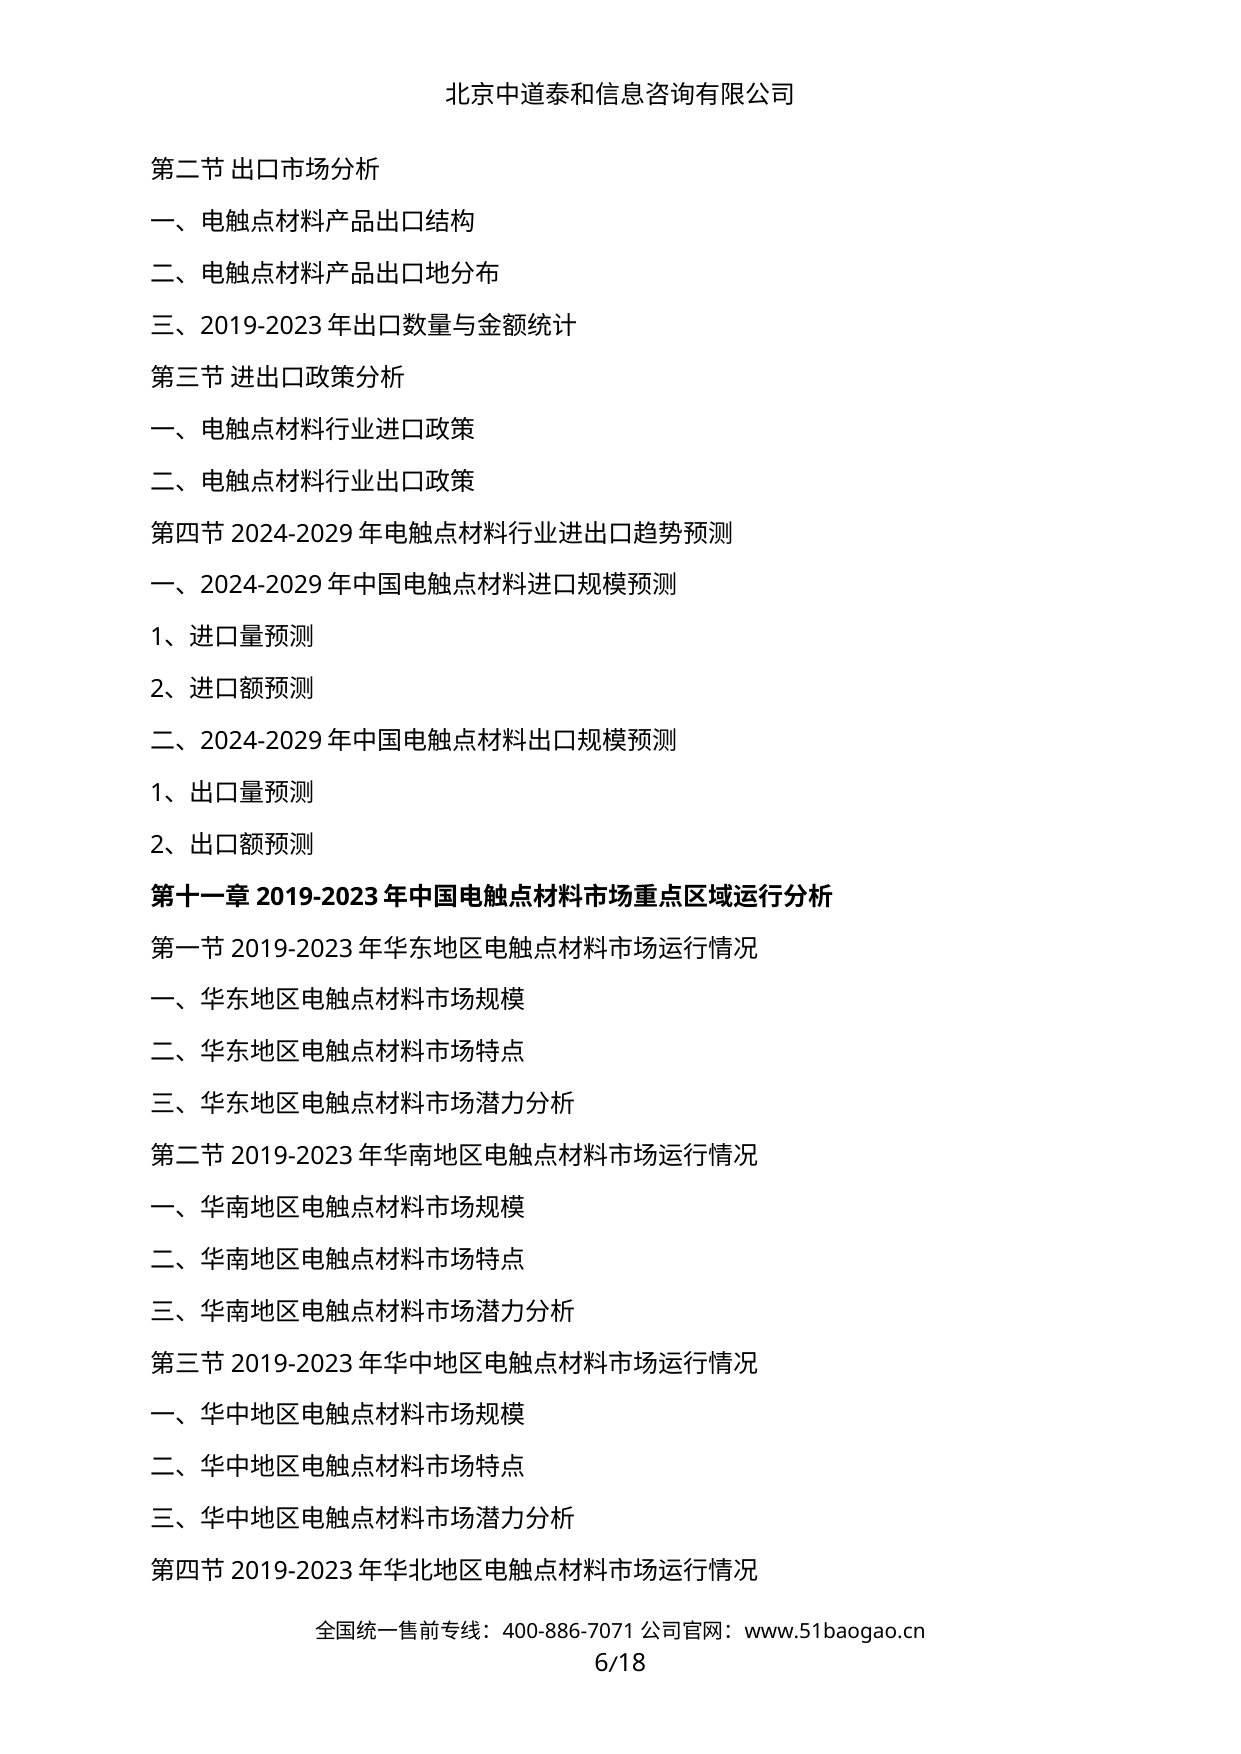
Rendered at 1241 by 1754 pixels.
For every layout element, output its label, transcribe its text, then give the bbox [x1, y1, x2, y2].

text 三、2019-2023年出口数量与金额统计 [150, 306, 1090, 342]
text 1、出口量预测 [150, 772, 1090, 809]
text 三、华中地区电触点材料市场潜力分析 [150, 1499, 1090, 1535]
text 三、华南地区电触点材料市场潜力分析 [150, 1291, 1090, 1327]
text 2、出口额预测 [150, 824, 1090, 861]
text 三、华东地区电触点材料市场潜力分析 [150, 1084, 1090, 1120]
text 二、电触点材料行业出口政策 [150, 461, 1090, 497]
text 二、电触点材料产品出口地分布 [150, 254, 1090, 290]
text 第二节 2019-2023年华南地区电触点材料市场运行情况 [150, 1136, 1090, 1172]
text 一、电触点材料行业进口政策 [150, 409, 1090, 446]
text 第三节 进出口政策分析 [150, 357, 1090, 394]
text 第一节 2019-2023年华东地区电触点材料市场运行情况 [150, 928, 1090, 964]
text 第三节 2019-2023年华中地区电触点材料市场运行情况 [150, 1343, 1090, 1379]
text 一、华东地区电触点材料市场规模 [150, 980, 1090, 1016]
text 二、2024-2029年中国电触点材料出口规模预测 [150, 721, 1090, 757]
text 一、华中地区电触点材料市场规模 [150, 1395, 1090, 1431]
text 二、华南地区电触点材料市场特点 [150, 1239, 1090, 1276]
text 第二节 出口市场分析 [150, 150, 1090, 186]
text 第四节 2019-2023年华北地区电触点材料市场运行情况 [150, 1551, 1090, 1587]
text 1、进口量预测 [150, 617, 1090, 653]
text 第四节 2024-2029年电触点材料行业进出口趋势预测 [150, 513, 1090, 549]
text 一、华南地区电触点材料市场规模 [150, 1187, 1090, 1224]
text 2、进口额预测 [150, 669, 1090, 705]
text 二、华东地区电触点材料市场特点 [150, 1032, 1090, 1068]
text 第十一章 2019-2023年中国电触点材料市场重点区域运行分析 [150, 876, 1090, 912]
text 二、华中地区电触点材料市场特点 [150, 1447, 1090, 1483]
text 一、电触点材料产品出口结构 [150, 202, 1090, 238]
text 一、2024-2029年中国电触点材料进口规模预测 [150, 565, 1090, 601]
